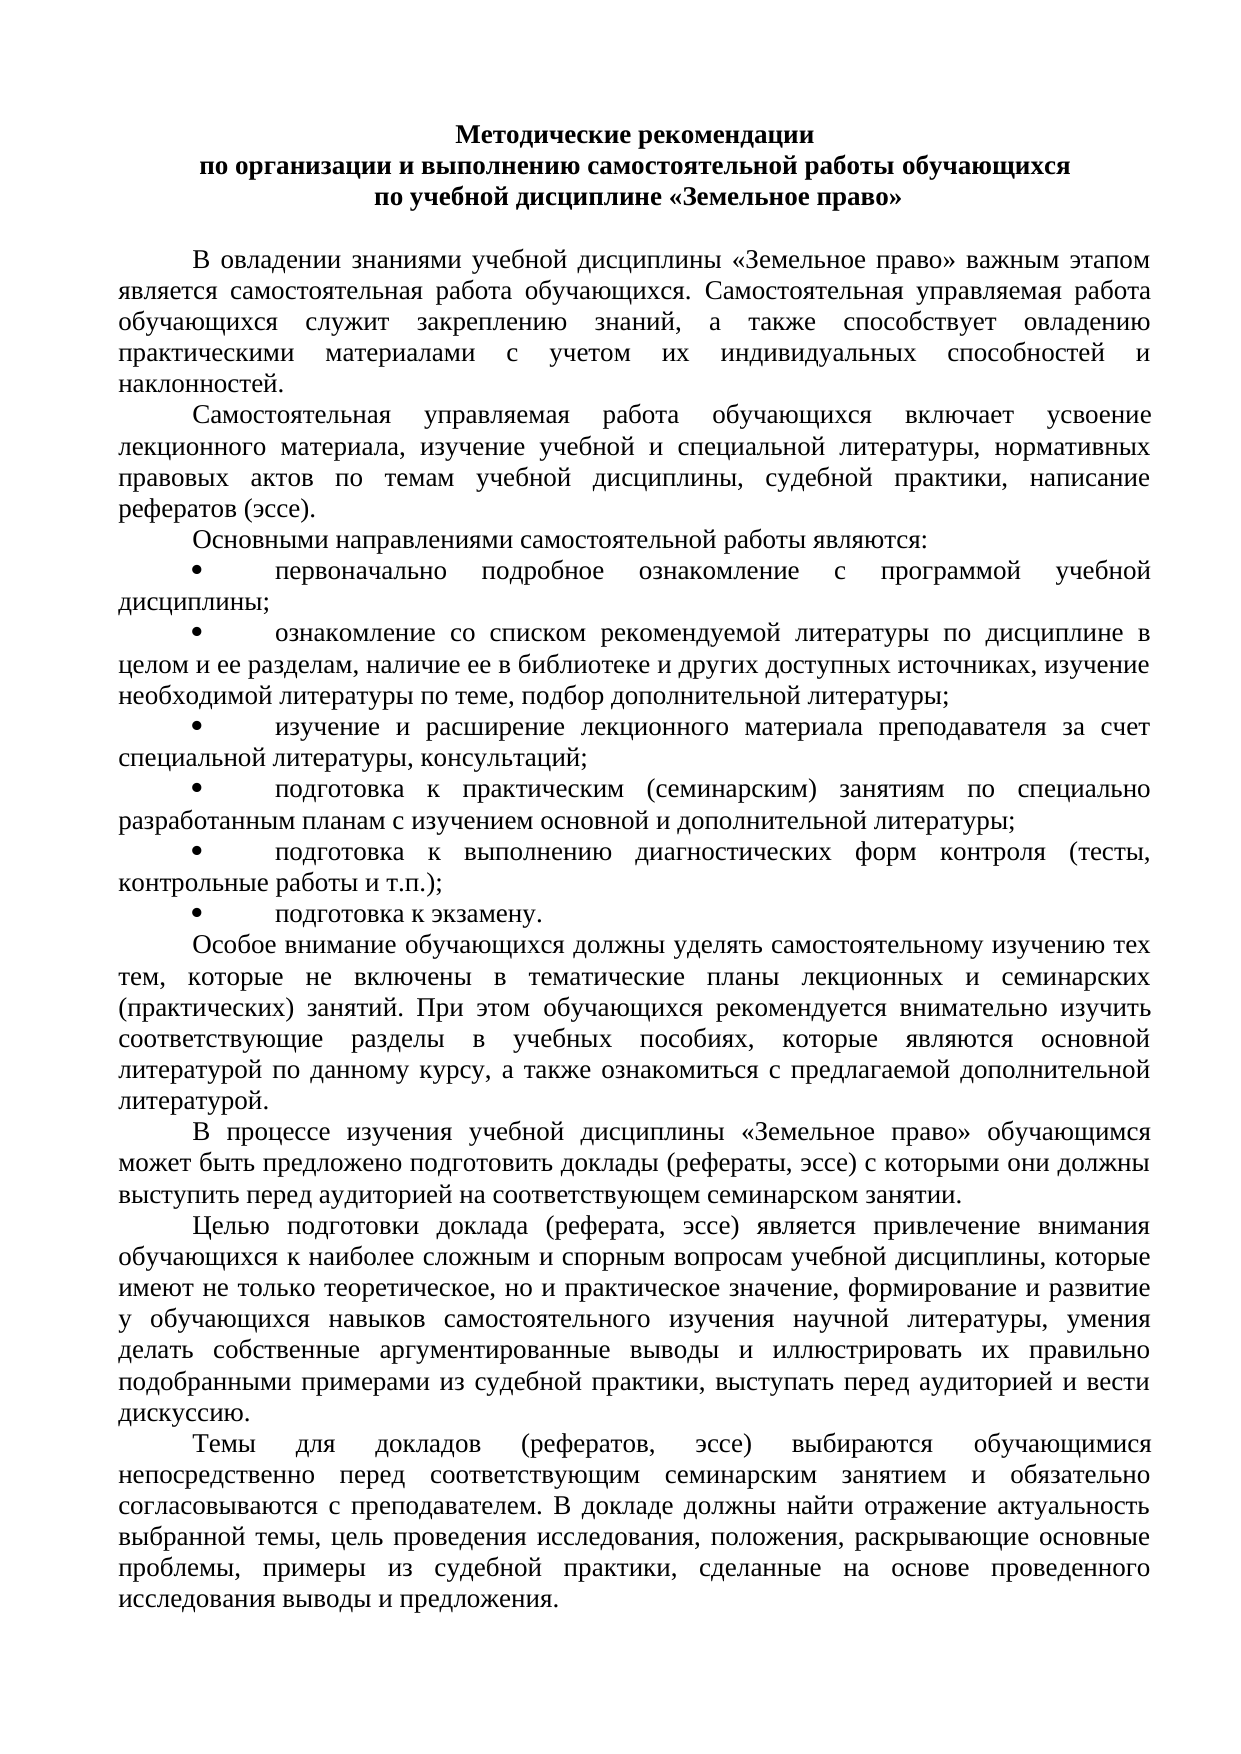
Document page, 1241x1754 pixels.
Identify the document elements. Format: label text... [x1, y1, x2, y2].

text Целью подготовки доклада (реферата, эссе) является привлечение внимания обучающихся к наиболее сложным и спорным вопросам учебной дисциплины, которые имеют не только теоретическое, но и практическое значение, формирование и развитие у обучающихся навыков самостоятельного изучения научной литературы, умения делать собственные аргументированные выводы и иллюстрировать их правильно подобранными примерами из судебной практики, выступать перед аудиторией и вести дискуссию. [118, 1209, 1152, 1427]
text Темы для докладов (рефератов, эссе) выбираются обучающимися непосредственно перед соответствующим семинарским занятием и обязательно согласовываются с преподавателем. В докладе должны найти отражение актуальность выбранной темы, цель проведения исследования, положения, раскрывающие основные проблемы, примеры из судебной практики, сделанные на основе проведенного исследования выводы и предложения. [118, 1427, 1152, 1614]
list подготовка к практическим (семинарским) занятиям по специально разработанным планам с изучением основной и дополнительной литературы; [118, 772, 1152, 835]
text Самостоятельная управляемая работа обучающихся включает усвоение лекционного материала, изучение учебной и специальной литературы, нормативных правовых актов по темам учебной дисциплины, судебной практики, написание рефератов (эссе). [118, 398, 1152, 523]
list ознакомление со списком рекомендуемой литературы по дисциплине в целом и ее разделам, наличие ее в библиотеке и других доступных источниках, изучение необходимой литературы по теме, подбор дополнительной литературы; [118, 617, 1152, 710]
list подготовка к экзамену. [118, 897, 1152, 928]
text Методические рекомендации [118, 118, 1152, 149]
text В овладении знаниями учебной дисциплины «Земельное право» важным этапом является самостоятельная работа обучающихся. Самостоятельная управляемая работа обучающихся служит закреплению знаний, а также способствует овладению практическими материалами с учетом их индивидуальных способностей и наклонностей. [118, 243, 1152, 398]
text по учебной дисциплине «Земельное право» [118, 180, 1152, 212]
list изучение и расширение лекционного материала преподавателя за счет специальной литературы, консультаций; [118, 710, 1152, 772]
list подготовка к выполнению диагностических форм контроля (тесты, контрольные работы и т.п.); [118, 835, 1152, 897]
text Основными направлениями самостоятельной работы являются: [118, 523, 1152, 554]
text Особое внимание обучающихся должны уделять самостоятельному изучению тех тем, которые не включены в тематические планы лекционных и семинарских (практических) занятий. При этом обучающихся рекомендуется внимательно изучить соответствующие разделы в учебных пособиях, которые являются основной литературой по данному курсу, а также ознакомиться с предлагаемой дополнительной литературой. [118, 928, 1152, 1115]
text В процессе изучения учебной дисциплины «Земельное право» обучающимся может быть предложено подготовить доклады (рефераты, эссе) с которыми они должны выступить перед аудиторией на соответствующем семинарском занятии. [118, 1115, 1152, 1209]
text по организации и выполнению самостоятельной работы обучающихся [118, 149, 1152, 180]
list первоначально подробное ознакомление с программой учебной дисциплины; [118, 554, 1152, 617]
